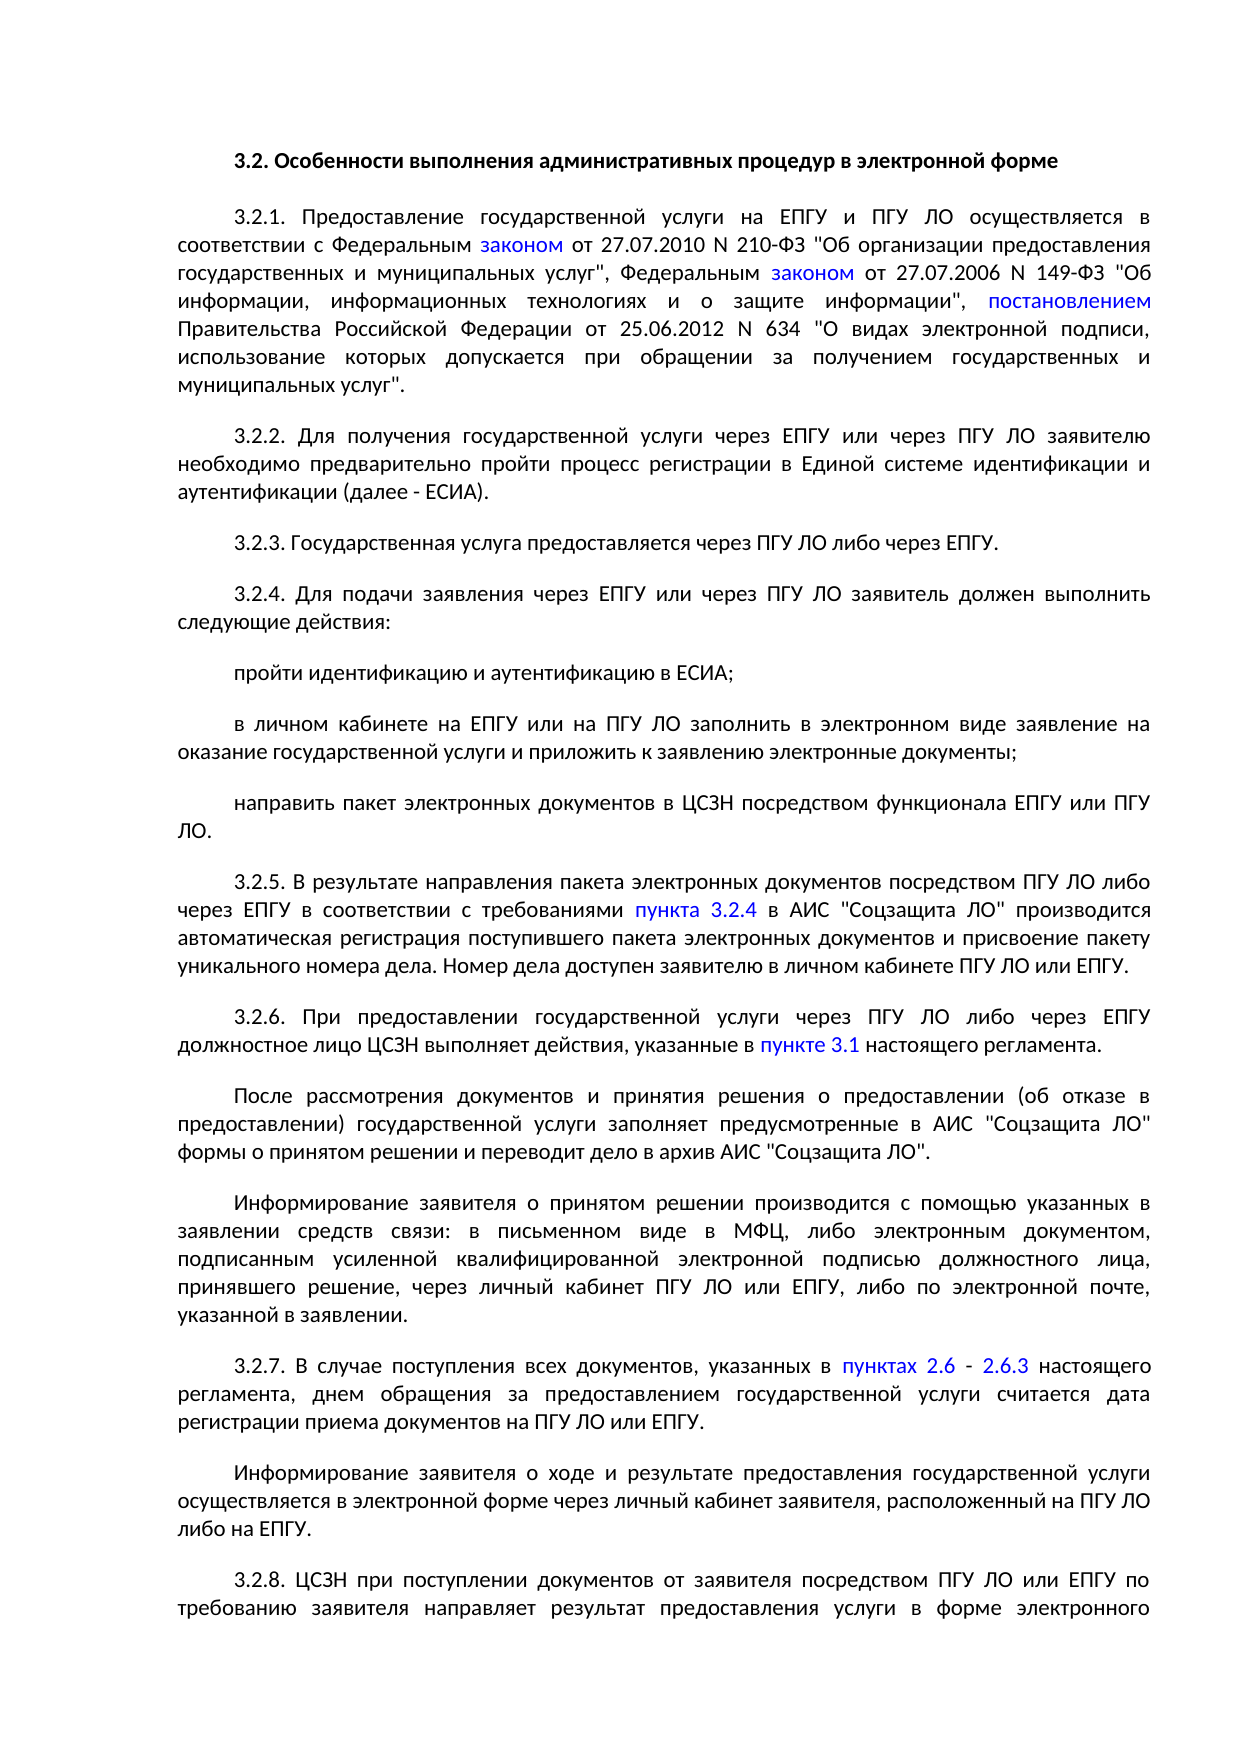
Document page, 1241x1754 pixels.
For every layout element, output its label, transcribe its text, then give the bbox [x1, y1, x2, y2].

text пройти идентификацию и аутентификацию в ЕСИА; [177, 658, 1152, 686]
text 3.2.5. В результате направления пакета электронных документов посредством ПГУ ЛО либо через ЕПГУ в соответствии с требованиями пункта 3.2.4 в АИС "Соцзащита ЛО" производится автоматическая регистрация поступившего пакета электронных документов и присвоение пакету уникального номера дела. Номер дела доступен заявителю в личном кабинете ПГУ ЛО или ЕПГУ. [177, 867, 1152, 979]
title 3.2. Особенности выполнения административных процедур в электронной форме [177, 146, 1152, 174]
text 3.2.2. Для получения государственной услуги через ЕПГУ или через ПГУ ЛО заявителю необходимо предварительно пройти процесс регистрации в Единой системе идентификации и аутентификации (далее - ЕСИА). [177, 421, 1152, 505]
text 3.2.7. В случае поступления всех документов, указанных в пунктах 2.6 - 2.6.3 настоящего регламента, днем обращения за предоставлением государственной услуги считается дата регистрации приема документов на ПГУ ЛО или ЕПГУ. [177, 1351, 1152, 1435]
text 3.2.1. Предоставление государственной услуги на ЕПГУ и ПГУ ЛО осуществляется в соответствии с Федеральным законом от 27.07.2010 N 210-ФЗ "Об организации предоставления государственных и муниципальных услуг", Федеральным законом от 27.07.2006 N 149-ФЗ "Об информации, информационных технологиях и о защите информации", постановлением Правительства Российской Федерации от 25.06.2012 N 634 "О видах электронной подписи, использование которых допускается при обращении за получением государственных и муниципальных услуг". [177, 202, 1152, 398]
text Информирование заявителя о принятом решении производится с помощью указанных в заявлении средств связи: в письменном виде в МФЦ, либо электронным документом, подписанным усиленной квалифицированной электронной подписью должностного лица, принявшего решение, через личный кабинет ПГУ ЛО или ЕПГУ, либо по электронной почте, указанной в заявлении. [177, 1188, 1152, 1328]
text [177, 1565, 1152, 1621]
text 3.2.3. Государственная услуга предоставляется через ПГУ ЛО либо через ЕПГУ. [177, 528, 1152, 556]
text 3.2.6. При предоставлении государственной услуги через ПГУ ЛО либо через ЕПГУ должностное лицо ЦСЗН выполняет действия, указанные в пункте 3.1 настоящего регламента. [177, 1002, 1152, 1058]
text Информирование заявителя о ходе и результате предоставления государственной услуги осуществляется в электронной форме через личный кабинет заявителя, расположенный на ПГУ ЛО либо на ЕПГУ. [177, 1458, 1152, 1542]
text 3.2.4. Для подачи заявления через ЕПГУ или через ПГУ ЛО заявитель должен выполнить следующие действия: [177, 579, 1152, 635]
text направить пакет электронных документов в ЦСЗН посредством функционала ЕПГУ или ПГУ ЛО. [177, 788, 1152, 844]
text После рассмотрения документов и принятия решения о предоставлении (об отказе в предоставлении) государственной услуги заполняет предусмотренные в АИС "Соцзащита ЛО" формы о принятом решении и переводит дело в архив АИС "Соцзащита ЛО". [177, 1081, 1152, 1165]
text в личном кабинете на ЕПГУ или на ПГУ ЛО заполнить в электронном виде заявление на оказание государственной услуги и приложить к заявлению электронные документы; [177, 709, 1152, 765]
